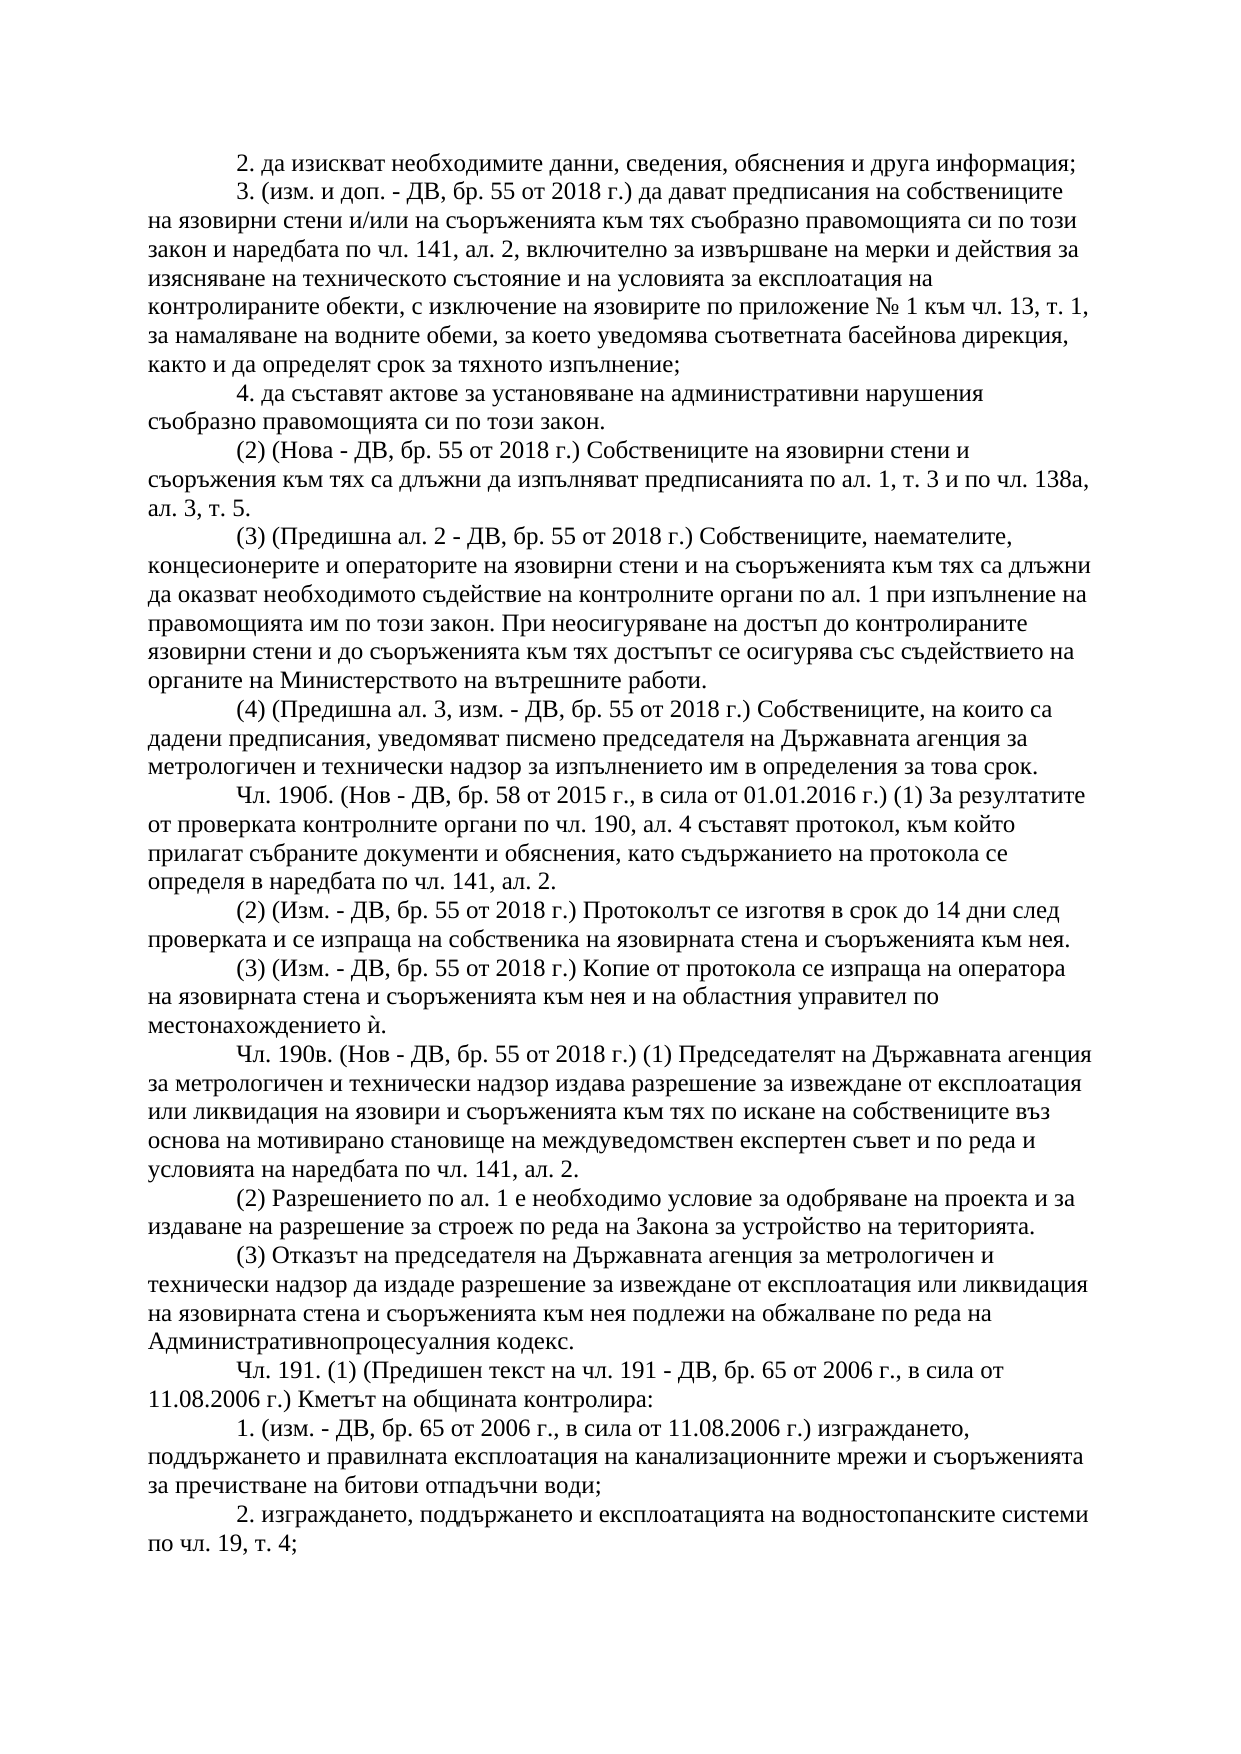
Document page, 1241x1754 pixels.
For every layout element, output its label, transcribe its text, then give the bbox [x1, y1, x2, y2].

text (3) (Предишна ал. 2 - ДВ, бр. 55 от 2018 г.) Собствениците, наемателите, концесионерите и операторите на язовирни стени и на съоръженията към тях са длъжни да оказват необходимото съдействие на контролните органи по ал. 1 при изпълнение на правомощията им по този закон. При неосигуряване на достъп до контролираните язовирни стени и до съоръженията към тях достъпът се осигурява със съдействието на органите на Министерството на вътрешните работи. [148, 521, 1093, 694]
text Чл. 190в. (Нов - ДВ, бр. 55 от 2018 г.) (1) Председателят на Държавната агенция за метрологичен и технически надзор издава разрешение за извеждане от експлоатация или ликвидация на язовири и съоръженията към тях по искане на собствениците въз основа на мотивирано становище на междуведомствен експертен съвет и по реда и условията на наредбата по чл. 141, ал. 2. [148, 1039, 1093, 1183]
text 2. изграждането, поддържането и експлоатацията на водностопанските системи по чл. 19, т. 4; [148, 1499, 1093, 1556]
text 4. да съставят актове за установяване на административни нарушения съобразно правомощията си по този закон. [148, 378, 1093, 435]
text 2. да изискват необходимите данни, сведения, обяснения и друга информация; [148, 148, 1093, 176]
text Чл. 190б. (Нов - ДВ, бр. 58 от 2015 г., в сила от 01.01.2016 г.) (1) За резултатите от проверката контролните органи по чл. 190, ал. 4 съставят протокол, към който прилагат събраните документи и обяснения, като съдържанието на протокола се определя в наредбата по чл. 141, ал. 2. [148, 780, 1093, 895]
text (2) (Изм. - ДВ, бр. 55 от 2018 г.) Протоколът се изготвя в срок до 14 дни след проверката и се изпраща на собственика на язовирната стена и съоръженията към нея. [148, 895, 1093, 953]
text (2) (Нова - ДВ, бр. 55 от 2018 г.) Собствениците на язовирни стени и съоръжения към тях са длъжни да изпълняват предписанията по ал. 1, т. 3 и по чл. 138а, ал. 3, т. 5. [148, 435, 1093, 521]
text Чл. 191. (1) (Предишен текст на чл. 191 - ДВ, бр. 65 от 2006 г., в сила от 11.08.2006 г.) Кметът на общината контролира: [148, 1355, 1093, 1413]
text (4) (Предишна ал. 3, изм. - ДВ, бр. 55 от 2018 г.) Собствениците, на които са дадени предписания, уведомяват писмено председателя на Държавната агенция за метрологичен и технически надзор за изпълнението им в определения за това срок. [148, 694, 1093, 780]
text 1. (изм. - ДВ, бр. 65 от 2006 г., в сила от 11.08.2006 г.) изграждането, поддържането и правилната експлоатация на канализационните мрежи и съоръженията за пречистване на битови отпадъчни води; [148, 1413, 1093, 1499]
text 3. (изм. и доп. - ДВ, бр. 55 от 2018 г.) да дават предписания на собствениците на язовирни стени и/или на съоръженията към тях съобразно правомощията си по този закон и наредбата по чл. 141, ал. 2, включително за извършване на мерки и действия за изясняване на техническото състояние и на условията за експлоатация на контролираните обекти, с изключение на язовирите по приложение № 1 към чл. 13, т. 1, за намаляване на водните обеми, за което уведомява съответната басейнова дирекция, както и да определят срок за тяхното изпълнение; [148, 176, 1093, 378]
text (3) (Изм. - ДВ, бр. 55 от 2018 г.) Копие от протокола се изпраща на оператора на язовирната стена и съоръженията към нея и на областния управител по местонахождението ѝ. [148, 953, 1093, 1039]
text (2) Разрешението по ал. 1 е необходимо условие за одобряване на проекта и за издаване на разрешение за строеж по реда на Закона за устройство на територията. [148, 1183, 1093, 1240]
text (3) Отказът на председателя на Държавната агенция за метрологичен и технически надзор да издаде разрешение за извеждане от експлоатация или ликвидация на язовирната стена и съоръженията към нея подлежи на обжалване по реда на Административнопроцесуалния кодекс. [148, 1240, 1093, 1355]
